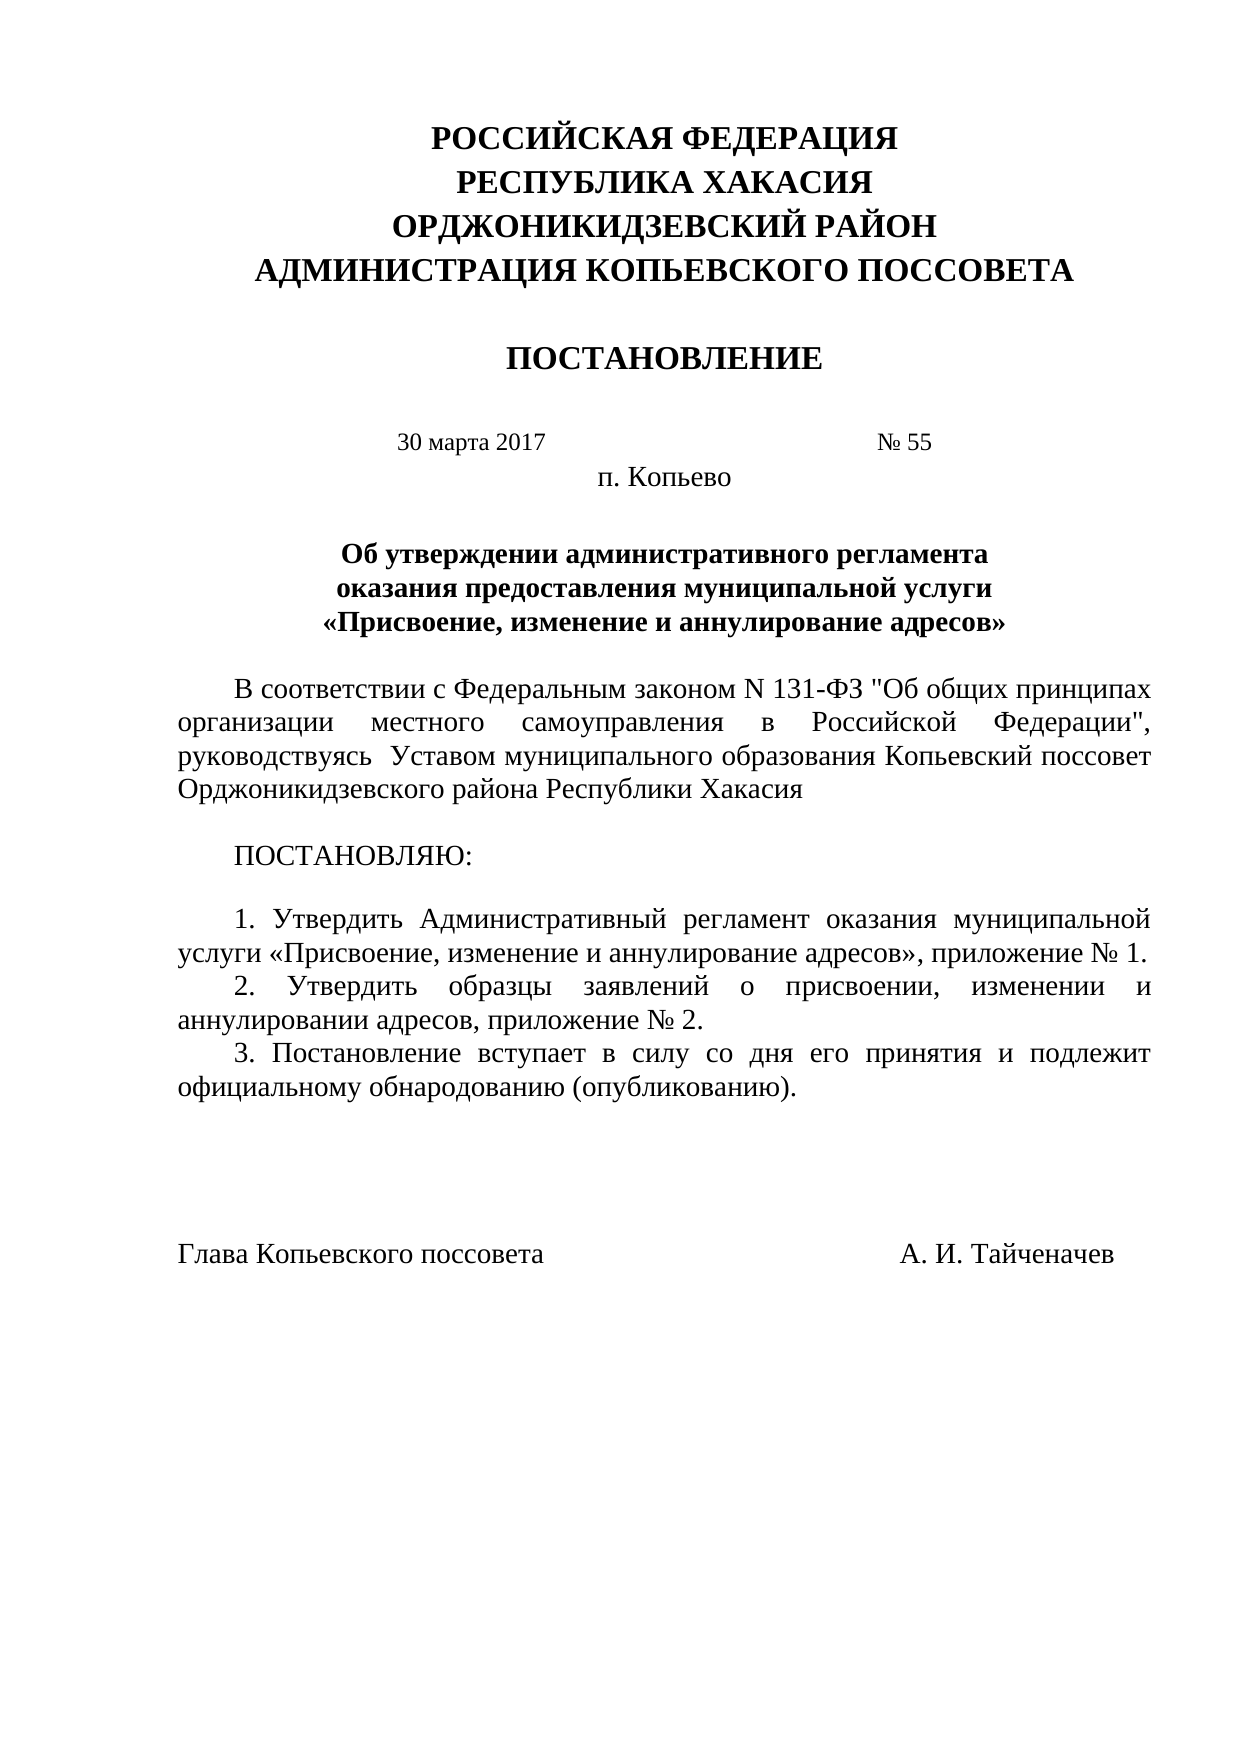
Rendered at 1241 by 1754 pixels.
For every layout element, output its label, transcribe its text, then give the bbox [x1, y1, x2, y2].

text Об утверждении административного регламента [177, 537, 1152, 570]
text ПОСТАНОВЛЯЮ: [177, 838, 1152, 872]
text В соответствии с Федеральным законом N 131-ФЗ "Об общих принципах организации местного самоуправления в Российской Федерации", руководствуясь Уставом муниципального образования Копьевский поссовет Орджоникидзевского района Республики Хакасия [177, 671, 1152, 805]
text п. Копьево [177, 459, 1152, 493]
text АДМИНИСТРАЦИЯ КОПЬЕВСКОГО ПОССОВЕТА [177, 250, 1152, 289]
text 2. Утвердить образцы заявлений о присвоении, изменении и аннулировании адресов, приложение № 2. [177, 968, 1152, 1035]
text оказания предоставления муниципальной услуги [177, 570, 1152, 604]
text 3. Постановление вступает в силу со дня его принятия и подлежит официальному обнародованию (опубликованию). [177, 1035, 1152, 1102]
text ПОСТАНОВЛЕНИЕ [177, 338, 1152, 377]
text Глава Копьевского поссовета А. И. Тайченачев [177, 1237, 1152, 1270]
text ОРДЖОНИКИДЗЕВСКИЙ РАЙОН [177, 206, 1152, 244]
text 30 марта 2017 № 55 [177, 427, 1152, 455]
text РОССИЙСКАЯ ФЕДЕРАЦИЯ [177, 118, 1152, 156]
text «Присвоение, изменение и аннулирование адресов» [177, 604, 1152, 637]
text 1. Утвердить Административный регламент оказания муниципальной услуги «Присвоение, изменение и аннулирование адресов», приложение № 1. [177, 901, 1152, 968]
text РЕСПУБЛИКА ХАКАСИЯ [177, 162, 1152, 201]
